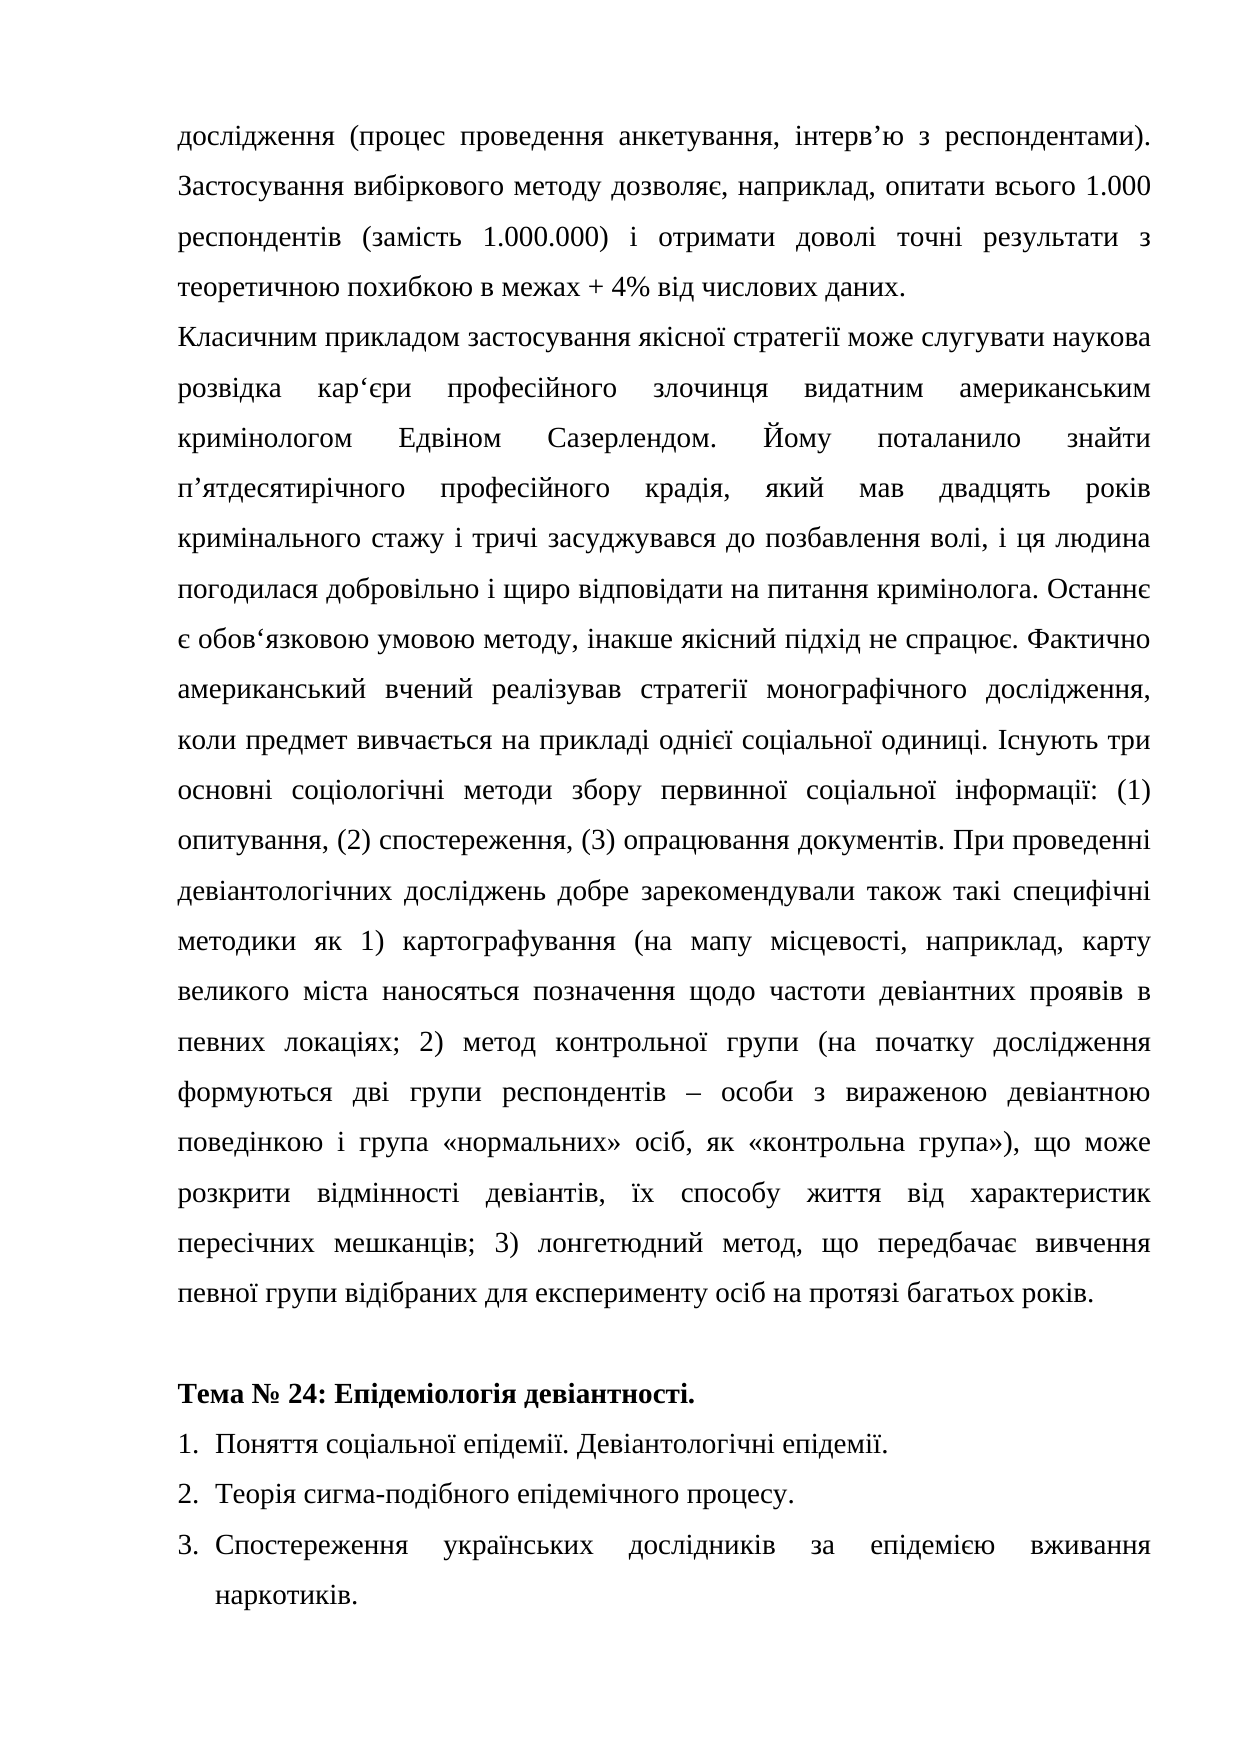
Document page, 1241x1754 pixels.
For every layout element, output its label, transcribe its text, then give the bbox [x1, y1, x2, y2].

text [177, 118, 1152, 303]
list Поняття соціальної епідемії. Девіантологічні епідемії. [177, 1426, 1152, 1460]
text Тема № 24: Епідеміологія девіантності. [177, 1376, 1152, 1409]
text Класичним прикладом застосування якісної стратегії може слугувати наукова розвідка кар‘єри професійного злочинця видатним американським кримінологом Едвіном Сазерлендом. Йому поталанило знайти п’ятдесятирічного професійного крадія, який мав двадцять років кримінального стажу і тричі засуджувався до позбавлення волі, і ця людина погодилася добровільно і щиро відповідати на питання кримінолога. Останнє є обов‘язковою умовою методу, інакше якісний підхід не спрацює. Фактично американський вчений реалізував стратегії монографічного дослідження, коли предмет вивчається на прикладі однієї соціальної одиниці. Існують три основні соціологічні методи збору первинної соціальної інформації: (1) опитування, (2) спостереження, (3) опрацювання документів. При проведенні девіантологічних досліджень добре зарекомендували також такі специфічні методики як 1) картографування (на мапу місцевості, наприклад, карту великого міста наносяться позначення щодо частоти девіантних проявів в певних локаціях; 2) метод контрольної групи (на початку дослідження формуються дві групи респондентів – особи з вираженою девіантною поведінкою і група «нормальних» осіб, як «контрольна група»), що може розкрити відмінності девіантів, їх способу життя від характеристик пересічних мешканців; 3) лонгетюдний метод, що передбачає вивчення певної групи відібраних для експерименту осіб на протязі багатьох років. [177, 319, 1152, 1309]
list Теорія сигма-подібного епідемічного процесу. [177, 1477, 1152, 1510]
list Спостереження українських дослідників за епідемією вживання наркотиків. [177, 1527, 1152, 1611]
